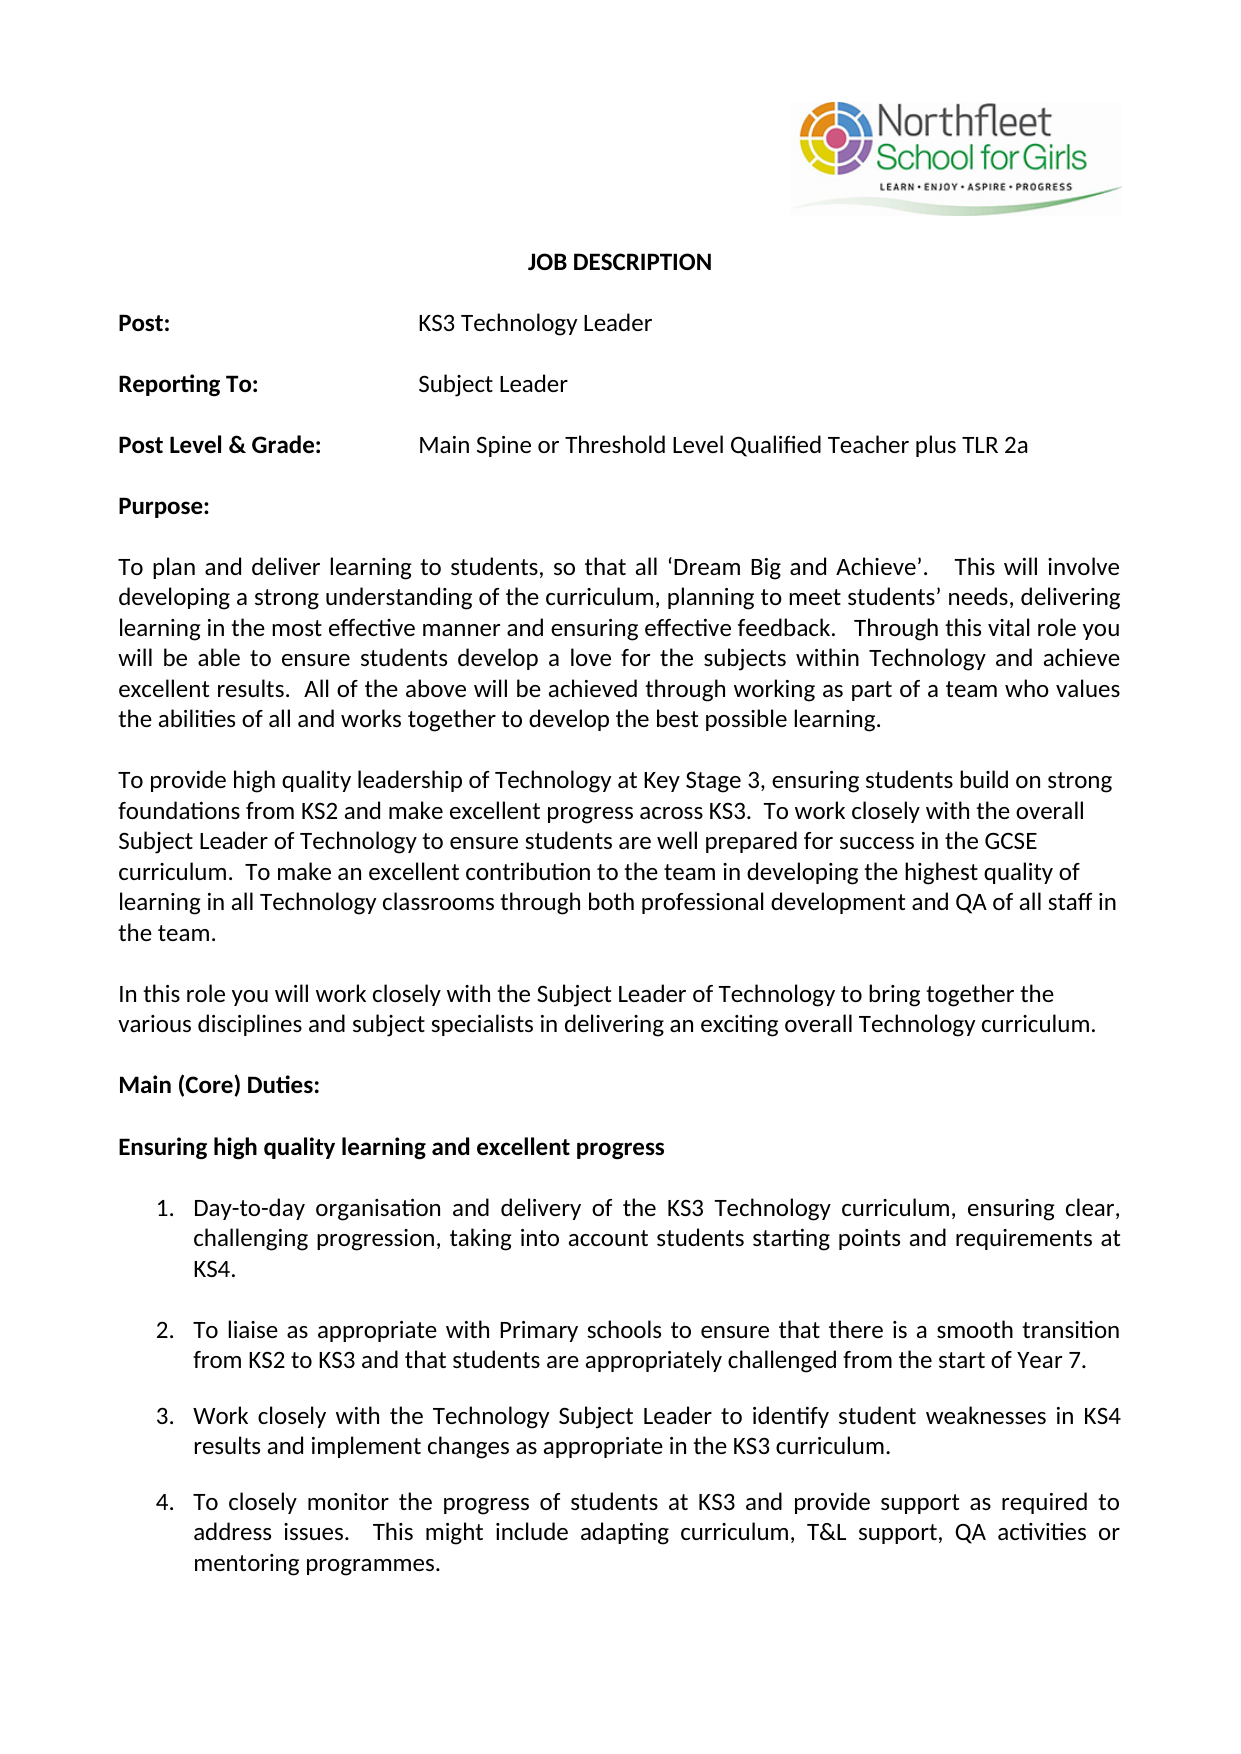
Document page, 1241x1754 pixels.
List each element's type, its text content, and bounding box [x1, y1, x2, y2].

text Purpose: [118, 490, 1122, 520]
title JOB DESCRIPTION [118, 246, 1122, 276]
text To plan and deliver learning to students, so that all ‘Dream Big and Achieve’. This will involve developing a strong understanding of the curriculum, planning to meet students’ needs, delivering learning in the most effective manner and ensuring effective feedback. Through this vital role you will be able to ensure students develop a love for the subjects within Technology and achieve excellent results. All of the above will be achieved through working as part of a team who values the abilities of all and works together to develop the best possible learning. [118, 551, 1122, 734]
text Reporting To: Subject Leader [118, 368, 1122, 398]
text To provide high quality leadership of Technology at Key Stage 3, ensuring students build on strong foundations from KS2 and make excellent progress across KS3. To work closely with the overall Subject Leader of Technology to ensure students are well prepared for success in the GCSE curriculum. To make an excellent contribution to the team in developing the highest quality of learning in all Technology classrooms through both professional development and QA of all staff in the team. [118, 764, 1122, 948]
list To closely monitor the progress of students at KS3 and provide support as required to address issues. This might include adapting curriculum, T&L support, QA activities or mentoring programmes. [156, 1486, 1122, 1577]
list To liaise as appropriate with Primary schools to ensure that there is a smooth transition from KS2 to KS3 and that students are appropriately challenged from the start of Year 7. [156, 1314, 1122, 1375]
list Day-to-day organisation and delivery of the KS3 Technology curriculum, ensuring clear, challenging progression, taking into account students starting points and requirements at KS4. [156, 1192, 1122, 1283]
text Post Level & Grade: Main Spine or Threshold Level Qualified Teacher plus TLR 2a [118, 429, 1122, 459]
list Work closely with the Technology Subject Leader to identify student weaknesses in KS4 results and implement changes as appropriate in the KS3 curriculum. [156, 1400, 1122, 1461]
text In this role you will work closely with the Subject Leader of Technology to bring together the various disciplines and subject specialists in delivering an exciting overall Technology curriculum. [118, 978, 1122, 1039]
text Post: KS3 Technology Leader [118, 307, 1122, 337]
text Main (Core) Duties: [118, 1070, 1122, 1100]
text Ensuring high quality learning and excellent progress [118, 1131, 1122, 1161]
